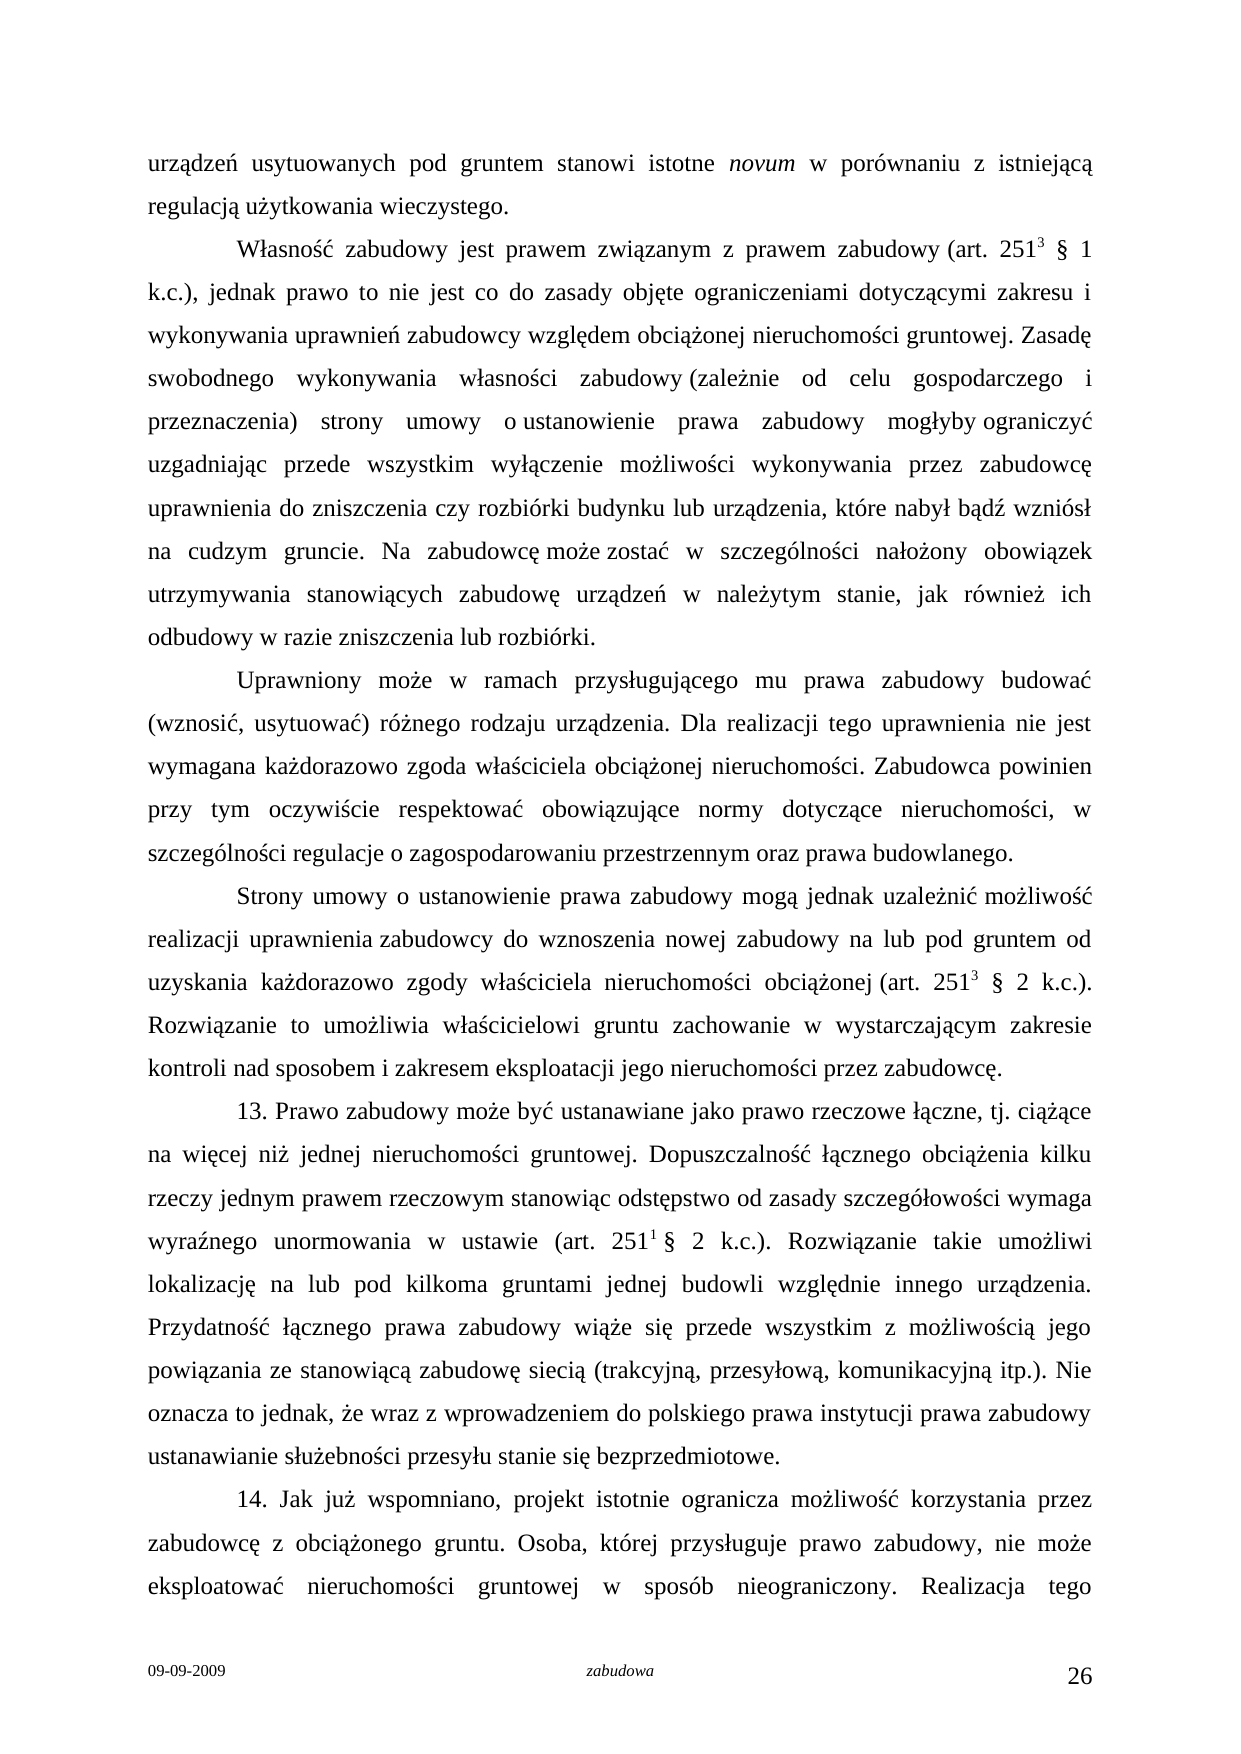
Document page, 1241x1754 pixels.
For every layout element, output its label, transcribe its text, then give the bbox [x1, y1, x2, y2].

text Uprawniony może w ramach przysługującego mu prawa zabudowy budować (wznosić, usytuować) różnego rodzaju urządzenia. Dla realizacji tego uprawnienia nie jest wymagana każdorazowo zgoda właściciela obciążonej nieruchomości. Zabudowca powinien przy tym oczywiście respektować obowiązujące normy dotyczące nieruchomości, w szczególności regulacje o zagospodarowaniu przestrzennym oraz prawa budowlanego. [148, 665, 1092, 866]
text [148, 148, 1092, 219]
text Własność zabudowy jest prawem związanym z prawem zabudowy (art. 2513 § 1 k.c.), jednak prawo to nie jest co do zasady objęte ograniczeniami dotyczącymi zakresu i wykonywania uprawnień zabudowcy względem obciążonej nieruchomości gruntowej. Zasadę swobodnego wykonywania własności zabudowy (zależnie od celu gospodarczego i przeznaczenia) strony umowy o ustanowienie prawa zabudowy mogłyby ograniczyć uzgadniając przede wszystkim wyłączenie możliwości wykonywania przez zabudowcę uprawnienia do zniszczenia czy rozbiórki budynku lub urządzenia, które nabył bądź wzniósł na cudzym gruncie. Na zabudowcę może zostać w szczególności nałożony obowiązek utrzymywania stanowiących zabudowę urządzeń w należytym stanie, jak również ich odbudowy w razie zniszczenia lub rozbiórki. [148, 234, 1092, 651]
text 13. Prawo zabudowy może być ustanawiane jako prawo rzeczowe łączne, tj. ciążące na więcej niż jednej nieruchomości gruntowej. Dopuszczalność łącznego obciążenia kilku rzeczy jednym prawem rzeczowym stanowiąc odstępstwo od zasady szczegółowości wymaga wyraźnego unormowania w ustawie (art. 2511 § 2 k.c.). Rozwiązanie takie umożliwi lokalizację na lub pod kilkoma gruntami jednej budowli względnie innego urządzenia. Przydatność łącznego prawa zabudowy wiąże się przede wszystkim z możliwością jego powiązania ze stanowiącą zabudowę siecią (trakcyjną, przesyłową, komunikacyjną itp.). Nie oznacza to jednak, że wraz z wprowadzeniem do polskiego prawa instytucji prawa zabudowy ustanawianie służebności przesyłu stanie się bezprzedmiotowe. [148, 1096, 1092, 1470]
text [148, 1484, 1092, 1599]
text Strony umowy o ustanowienie prawa zabudowy mogą jednak uzależnić możliwość realizacji uprawnienia zabudowcy do wznoszenia nowej zabudowy na lub pod gruntem od uzyskania każdorazowo zgody właściciela nieruchomości obciążonej (art. 2513 § 2 k.c.). Rozwiązanie to umożliwia właścicielowi gruntu zachowanie w wystarczającym zakresie kontroli nad sposobem i zakresem eksploatacji jego nieruchomości przez zabudowcę. [148, 881, 1092, 1082]
